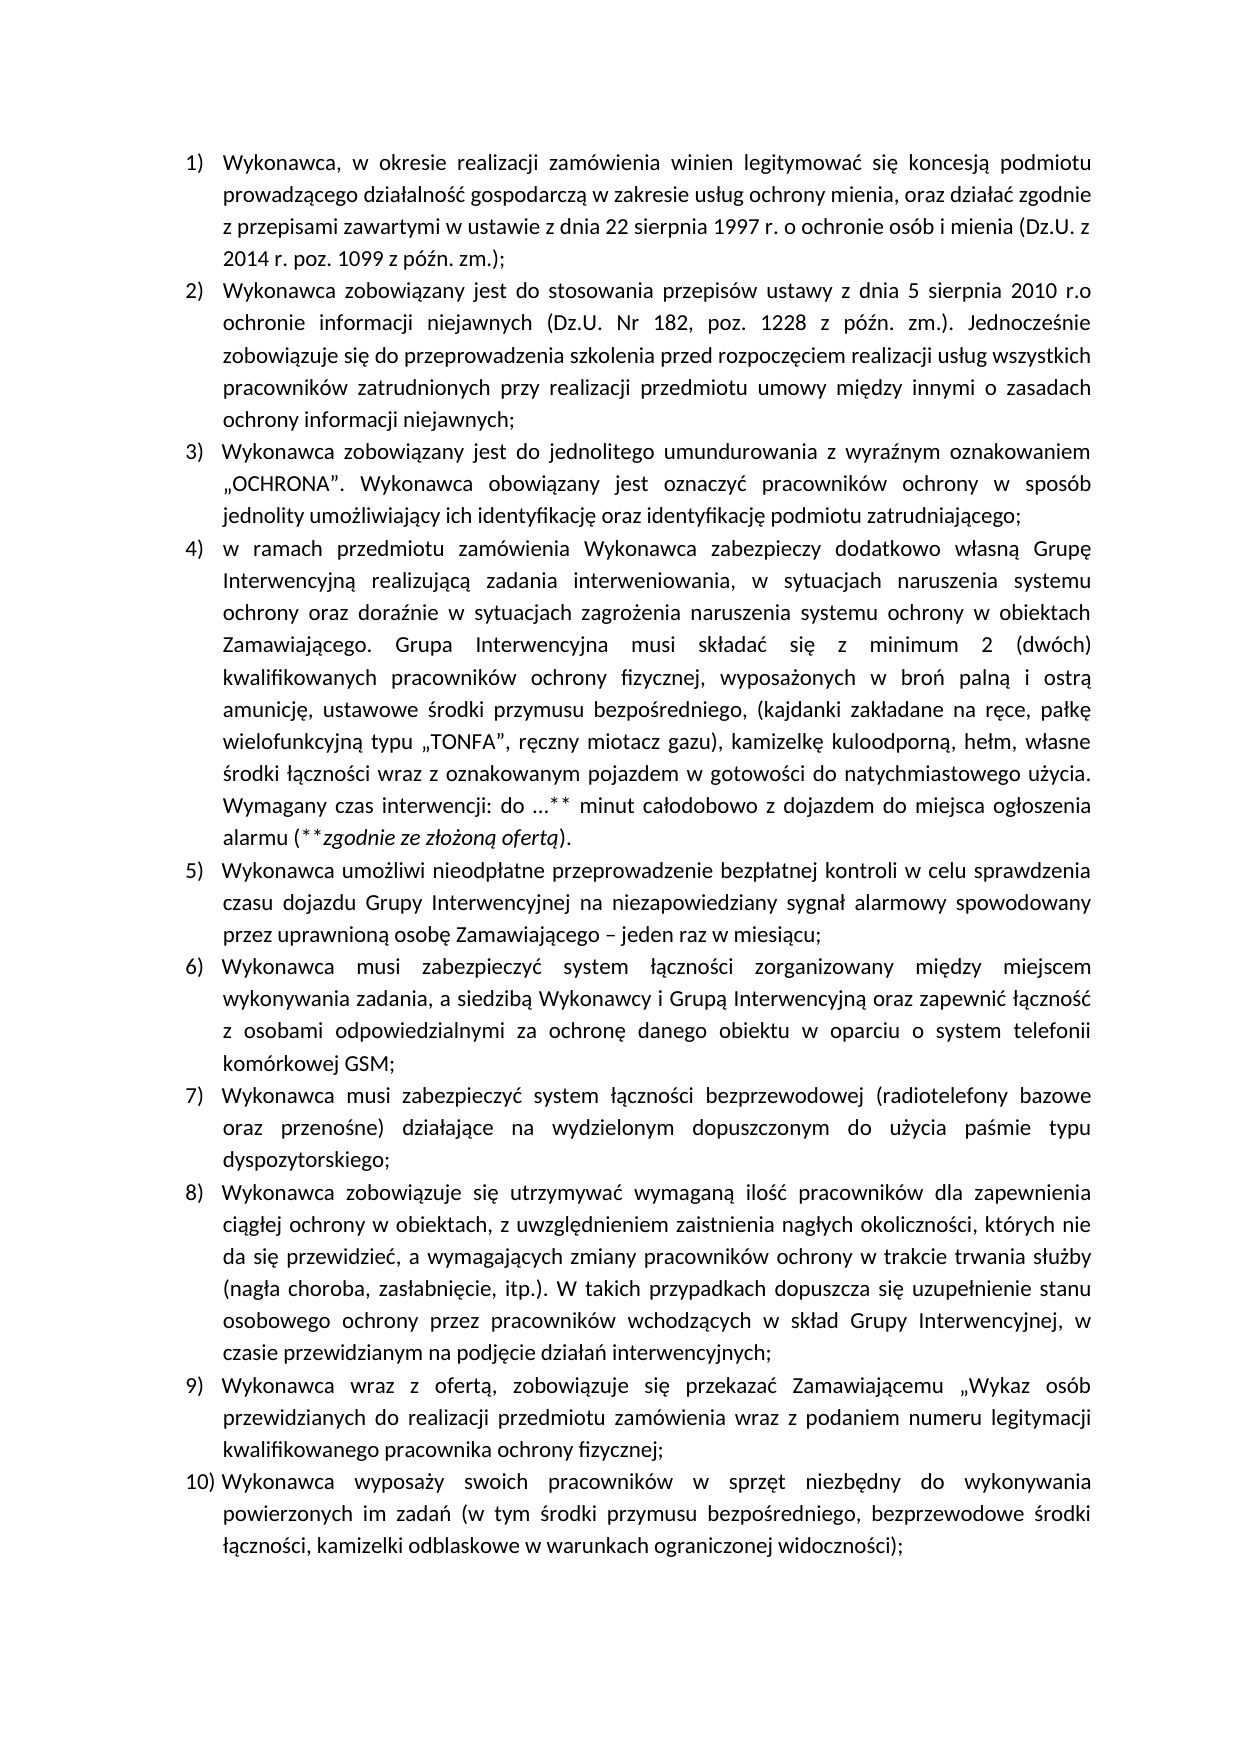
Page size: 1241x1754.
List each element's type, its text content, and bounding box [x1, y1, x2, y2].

list Wykonawca zobowiązany jest do stosowania przepisów ustawy z dnia 5 sierpnia 2010 r.o ochronie informacji niejawnych (Dz.U. Nr 182, poz. 1228 z późn. zm.). Jednocześnie zobowiązuje się do przeprowadzenia szkolenia przed rozpoczęciem realizacji usług wszystkich pracowników zatrudnionych przy realizacji przedmiotu umowy między innymi o zasadach ochrony informacji niejawnych; [185, 276, 1093, 433]
list Wykonawca, w okresie realizacji zamówienia winien legitymować się koncesją podmiotu prowadzącego działalność gospodarczą w zakresie usług ochrony mienia, oraz działać zgodnie z przepisami zawartymi w ustawie z dnia 22 sierpnia 1997 r. o ochronie osób i mienia (Dz.U. z 2014 r. poz. 1099 z późn. zm.); [185, 148, 1093, 272]
list Wykonawca umożliwi nieodpłatne przeprowadzenie bezpłatnej kontroli w celu sprawdzenia czasu dojazdu Grupy Interwencyjnej na niezapowiedziany sygnał alarmowy spowodowany przez uprawnioną osobę Zamawiającego – jeden raz w miesiącu; [185, 856, 1093, 948]
list Wykonawca zobowiązany jest do jednolitego umundurowania z wyraźnym oznakowaniem „OCHRONA”. Wykonawca obowiązany jest oznaczyć pracowników ochrony w sposób jednolity umożliwiający ich identyfikację oraz identyfikację podmiotu zatrudniającego; [185, 437, 1093, 530]
list Wykonawca wraz z ofertą, zobowiązuje się przekazać Zamawiającemu „Wykaz osób przewidzianych do realizacji przedmiotu zamówienia wraz z podaniem numeru legitymacji kwalifikowanego pracownika ochrony fizycznej; [185, 1371, 1093, 1463]
list Wykonawca musi zabezpieczyć system łączności zorganizowany między miejscem wykonywania zadania, a siedzibą Wykonawcy i Grupą Interwencyjną oraz zapewnić łączność z osobami odpowiedzialnymi za ochronę danego obiektu w oparciu o system telefonii komórkowej GSM; [185, 952, 1093, 1077]
list Wykonawca musi zabezpieczyć system łączności bezprzewodowej (radiotelefony bazowe oraz przenośne) działające na wydzielonym dopuszczonym do użycia paśmie typu dyspozytorskiego; [185, 1081, 1093, 1173]
list Wykonawca wyposaży swoich pracowników w sprzęt niezbędny do wykonywania powierzonych im zadań (w tym środki przymusu bezpośredniego, bezprzewodowe środki łączności, kamizelki odblaskowe w warunkach ograniczonej widoczności); [185, 1467, 1093, 1560]
list Wykonawca zobowiązuje się utrzymywać wymaganą ilość pracowników dla zapewnienia ciągłej ochrony w obiektach, z uwzględnieniem zaistnienia nagłych okoliczności, których nie da się przewidzieć, a wymagających zmiany pracowników ochrony w trakcie trwania służby (nagła choroba, zasłabnięcie, itp.). W takich przypadkach dopuszcza się uzupełnienie stanu osobowego ochrony przez pracowników wchodzących w skład Grupy Interwencyjnej, w czasie przewidzianym na podjęcie działań interwencyjnych; [185, 1178, 1093, 1367]
list w ramach przedmiotu zamówienia Wykonawca zabezpieczy dodatkowo własną Grupę Interwencyjną realizującą zadania interweniowania, w sytuacjach naruszenia systemu ochrony oraz doraźnie w sytuacjach zagrożenia naruszenia systemu ochrony w obiektach Zamawiającego. Grupa Interwencyjna musi składać się z minimum 2 (dwóch) kwalifikowanych pracowników ochrony fizycznej, wyposażonych w broń palną i ostrą amunicję, ustawowe środki przymusu bezpośredniego, (kajdanki zakładane na ręce, pałkę wielofunkcyjną typu „TONFA”, ręczny miotacz gazu), kamizelkę kuloodporną, hełm, własne środki łączności wraz z oznakowanym pojazdem w gotowości do natychmiastowego użycia. Wymagany czas interwencji: do …** minut całodobowo z dojazdem do miejsca ogłoszenia alarmu (**zgodnie ze złożoną ofertą). [185, 534, 1093, 852]
